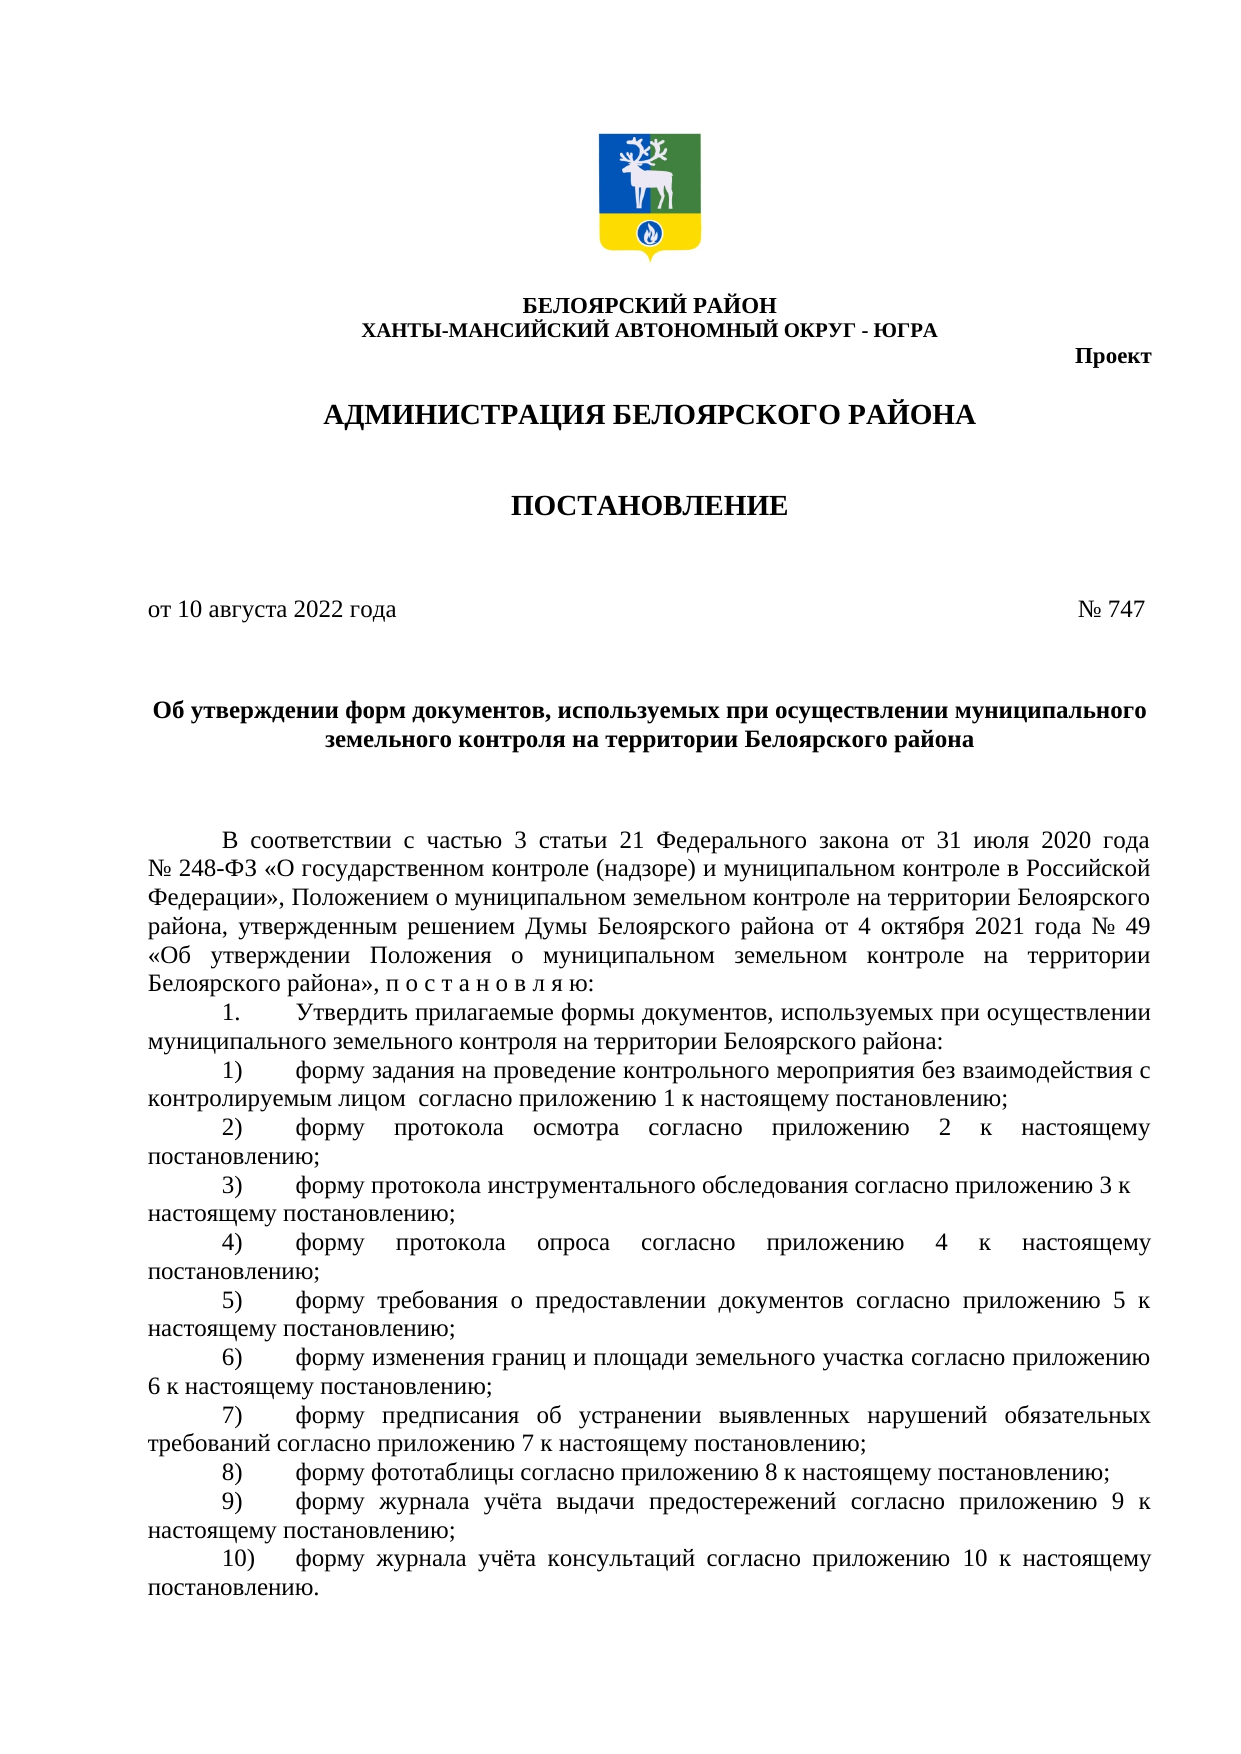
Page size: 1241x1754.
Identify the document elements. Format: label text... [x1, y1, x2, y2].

list форму требования о предоставлении документов согласно приложению 5 к настоящему постановлению; [148, 1285, 1152, 1342]
list форму изменения границ и площади земельного участка согласно приложению 6 к настоящему постановлению; [148, 1342, 1152, 1400]
list форму протокола осмотра согласно приложению 2 к настоящему постановлению; [148, 1112, 1152, 1170]
text Об утверждении форм документов, используемых при осуществлении муниципального земельного контроля на территории Белоярского района [148, 695, 1152, 753]
subtitle ХАНТЫ-МАНСИЙСКИЙ АВТОНОМНЫЙ ОКРУГ - ЮГРА [148, 318, 1152, 342]
text В соответствии с частью 3 статьи 21 Федерального закона от 31 июля 2020 года № 248-ФЗ «О государственном контроле (надзоре) и муниципальном контроле в Российской Федерации», Положением о муниципальном земельном контроле на территории Белоярского района, утвержденным решением Думы Белоярского района от 4 октября 2021 года № 49 «Об утверждении Положения о муниципальном земельном контроле на территории Белоярского района», п о с т а н о в л я ю: [148, 825, 1152, 997]
subtitle ПОСТАНОВЛЕНИЕ [148, 488, 1152, 522]
list форму протокола инструментального обследования согласно приложению 3 к настоящему постановлению; [148, 1170, 1152, 1227]
subtitle Проект [148, 342, 1152, 369]
list форму фототаблицы согласно приложению 8 к настоящему постановлению; [148, 1457, 1152, 1486]
list форму журнала учёта выдачи предостережений согласно приложению 9 к настоящему постановлению; [148, 1486, 1152, 1543]
list форму задания на проведение контрольного мероприятия без взаимодействия с контролируемым лицом согласно приложению 1 к настоящему постановлению; [148, 1055, 1152, 1112]
list форму протокола опроса согласно приложению 4 к настоящему постановлению; [148, 1227, 1152, 1285]
text БЕЛОЯРСКИЙ РАЙОН [148, 292, 1152, 318]
subtitle АДМИНИСТРАЦИЯ БЕЛОЯРСКОГО РАЙОНА [148, 397, 1152, 431]
list Утвердить прилагаемые формы документов, используемых при осуществлении муниципального земельного контроля на территории Белоярского района: [148, 997, 1152, 1055]
picture [596, 118, 703, 264]
list форму журнала учёта консультаций согласно приложению 10 к настоящему постановлению. [148, 1543, 1152, 1601]
text от 10 августа 2022 года № 747 [148, 594, 1152, 623]
list форму предписания об устранении выявленных нарушений обязательных требований согласно приложению 7 к настоящему постановлению; [148, 1400, 1152, 1457]
